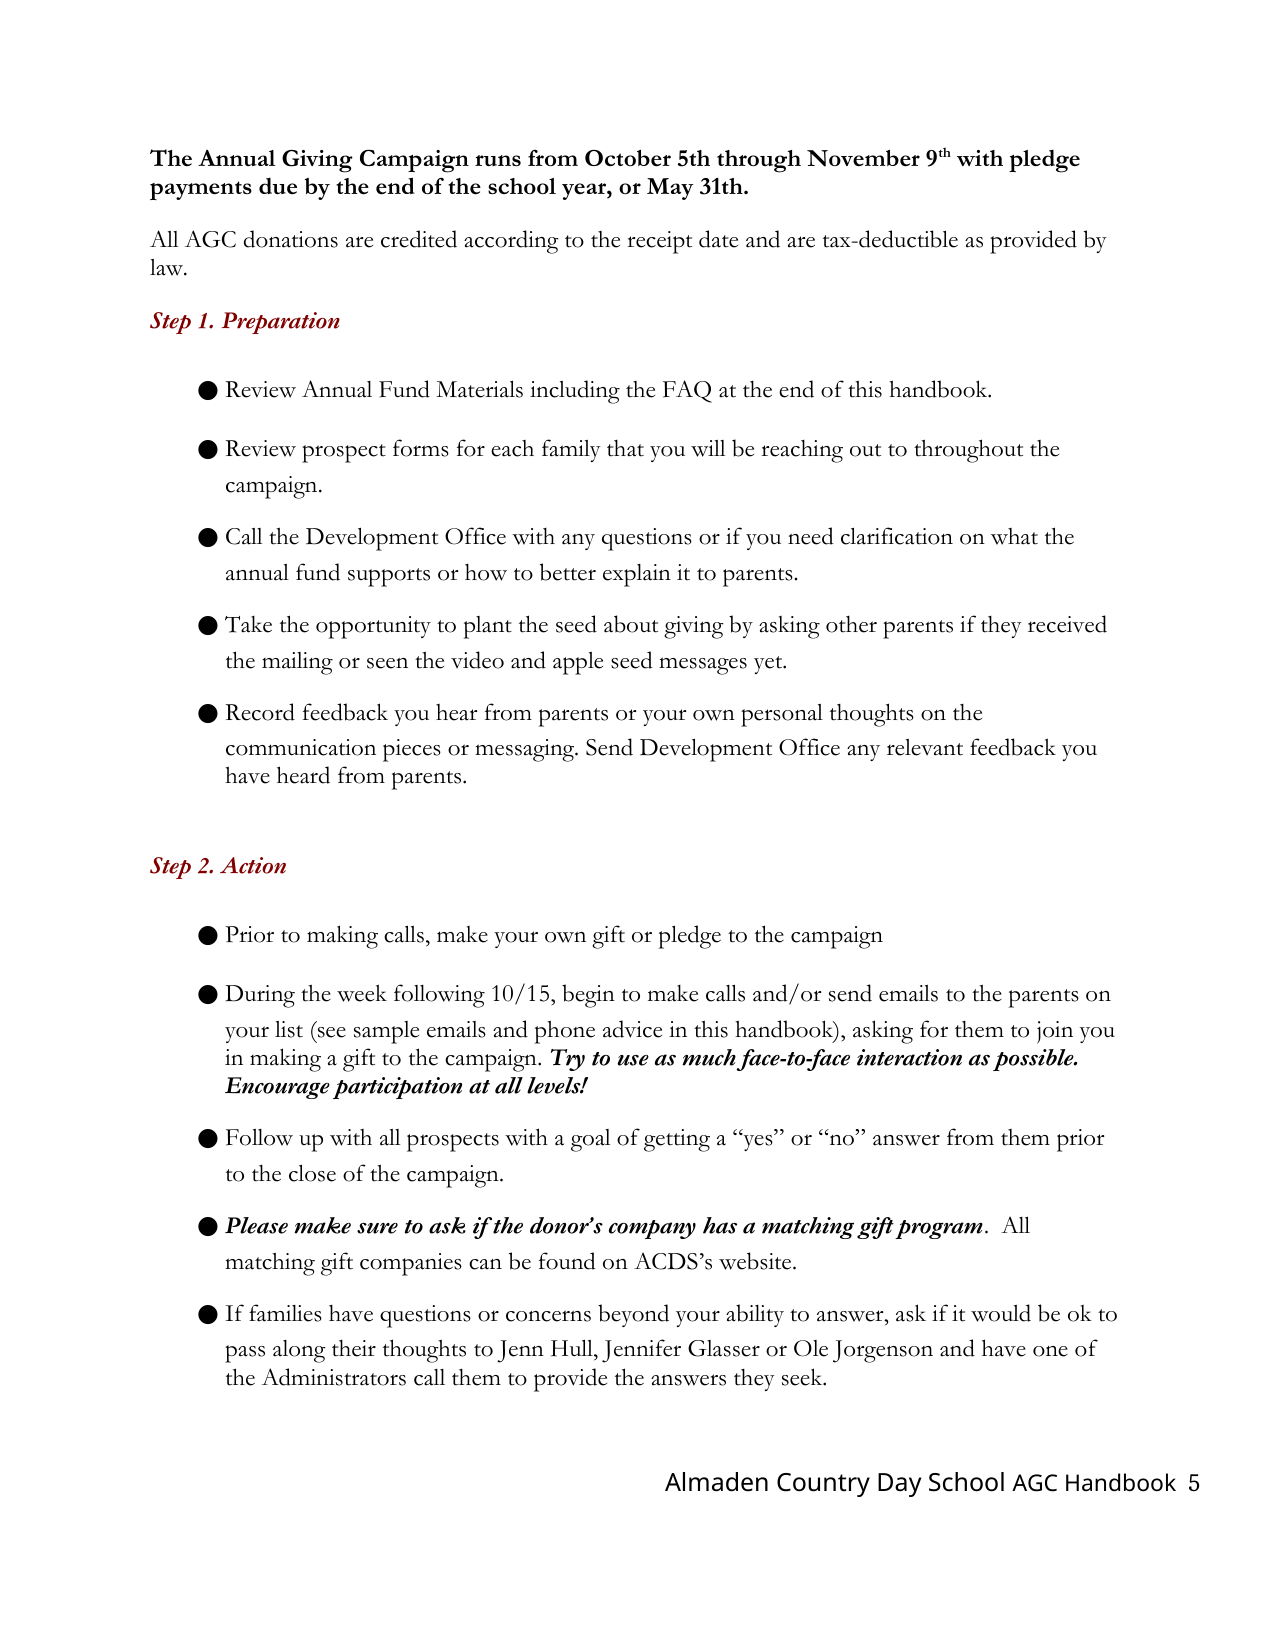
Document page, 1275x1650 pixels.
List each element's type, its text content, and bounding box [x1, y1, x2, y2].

list Please make sure to ask if the donor’s company has a matching gift program. All matching gift companies can be found on ACDS’s website. [197, 1196, 1125, 1276]
list Take the opportunity to plant the seed about giving by asking other parents if they received the mailing or seen the video and apple seed messages yet. [197, 595, 1125, 674]
list Review Annual Fund Materials including the FAQ at the end of this handbook. [197, 360, 1125, 411]
list If families have questions or concerns beyond your ability to answer, ask if it would be ok to pass along their thoughts to Jenn Hull, Jennifer Glasser or Ole Jorgenson and have one of the Administrators call them to provide the answers they seek. [197, 1284, 1125, 1391]
text Step 2. Action [150, 852, 1125, 880]
list During the week following 10/15, begin to make calls and/or send emails to the parents on your list (see sample emails and phone advice in this handbook), asking for them to join you in making a gift to the campaign. Try to use as much face-to-face interaction as possible. Encourage participation at all levels! [197, 964, 1125, 1100]
text All AGC donations are credited according to the receipt date and are tax-deductible as provided by law. [150, 226, 1125, 282]
list Follow up with all prospects with a goal of getting a “yes” or “no” answer from them prior to the close of the campaign. [197, 1108, 1125, 1188]
list Record feedback you hear from parents or your own personal thoughts on the communication pieces or messaging. Send Development Office any relevant feedback you have heard from parents. [197, 683, 1125, 790]
text The Annual Giving Campaign runs from October 5th through November 9th with pledge payments due by the end of the school year, or May 31th. [150, 144, 1125, 201]
text Step 1. Preparation [150, 307, 1125, 335]
list Review prospect forms for each family that you will be reaching out to throughout the campaign. [197, 420, 1125, 499]
list Call the Development Office with any questions or if you need clarification on what the annual fund supports or how to better explain it to parents. [197, 507, 1125, 587]
list Prior to making calls, make your own gift or pledge to the campaign [197, 905, 1125, 956]
